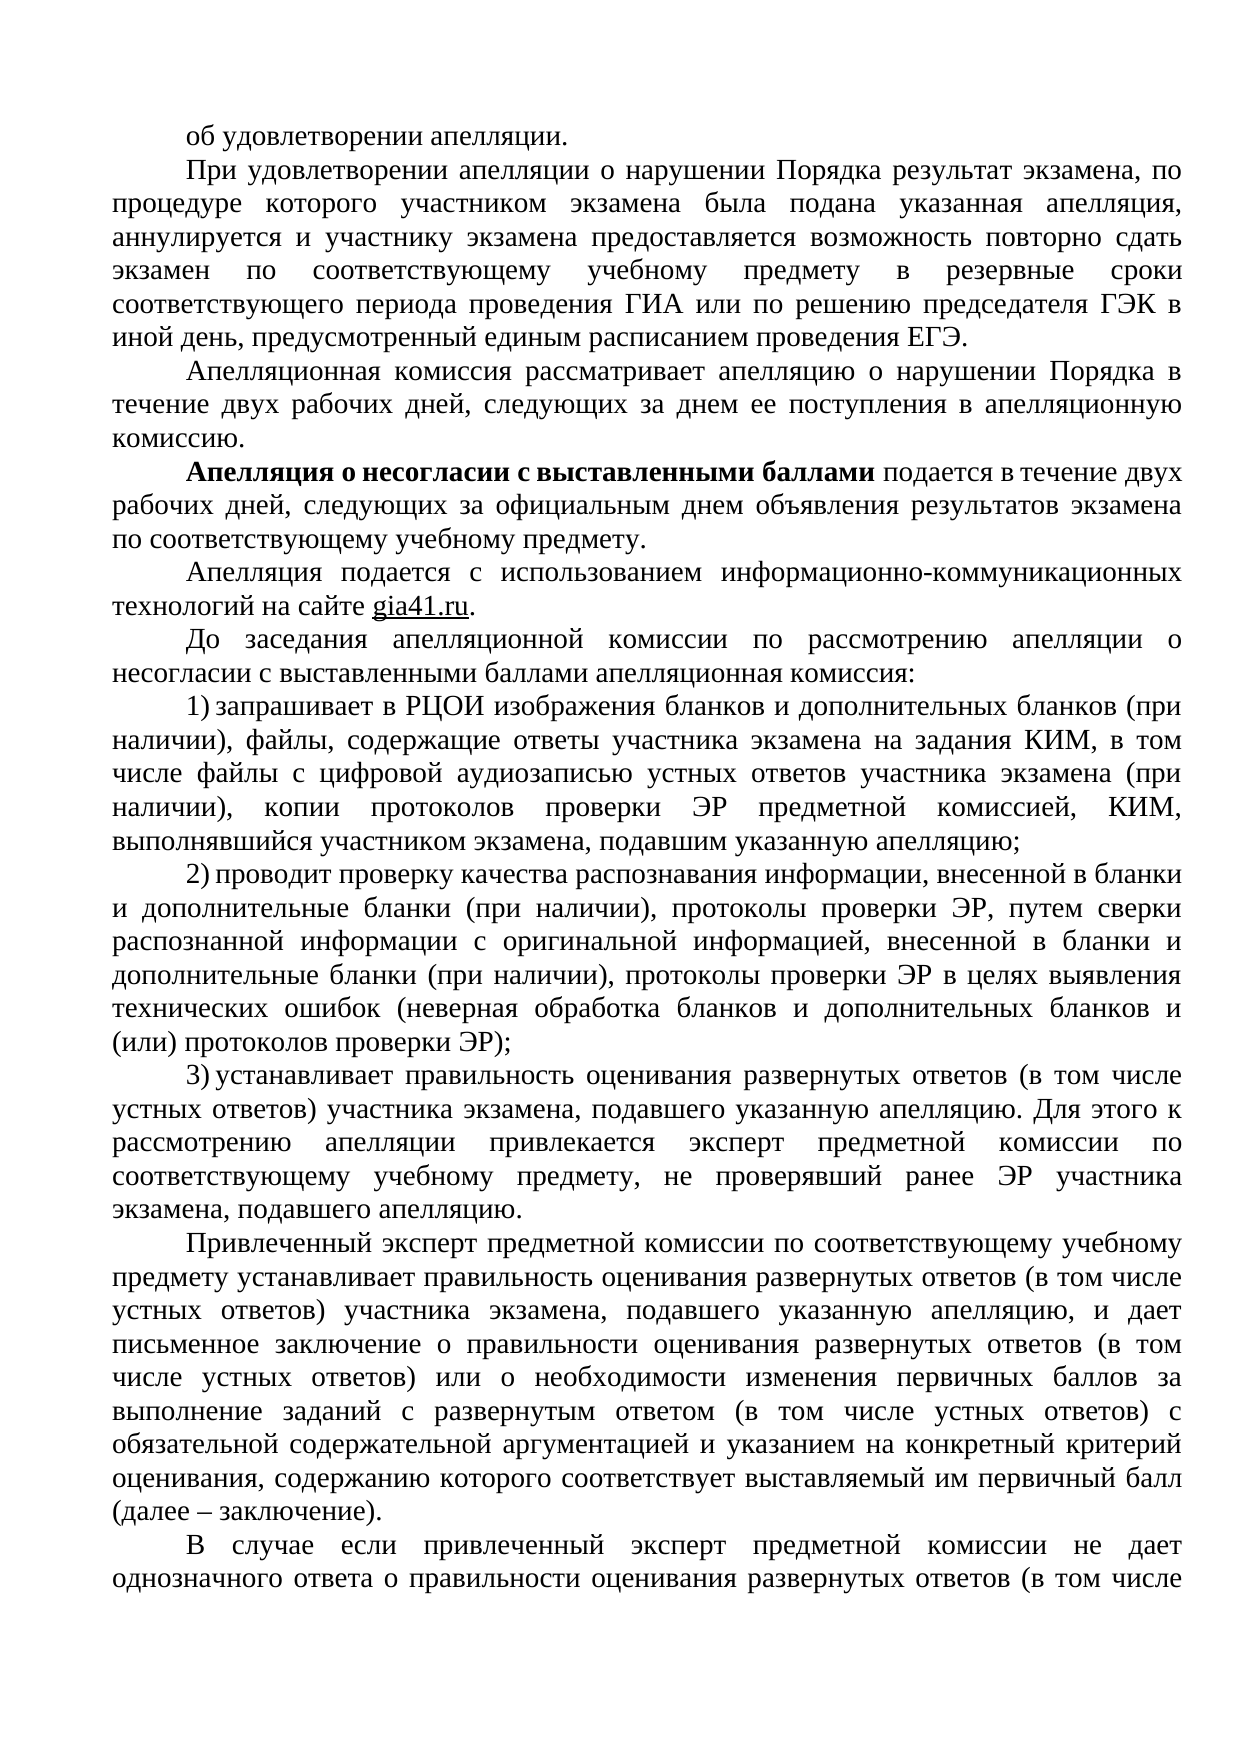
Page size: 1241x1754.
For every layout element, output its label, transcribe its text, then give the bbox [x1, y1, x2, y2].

list запрашивает в РЦОИ изображения бланков и дополнительных бланков (при наличии), файлы, содержащие ответы участника экзамена на задания КИМ, в том числе файлы с цифровой аудиозаписью устных ответов участника экзамена (при наличии), копии протоколов проверки ЭР предметной комиссией, КИМ, выполнявшийся участником экзамена, подавшим указанную апелляцию; [112, 688, 1183, 856]
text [112, 1527, 1183, 1594]
text Привлеченный эксперт предметной комиссии по соответствующему учебному предмету устанавливает правильность оценивания развернутых ответов (в том числе устных ответов) участника экзамена, подавшего указанную апелляцию, и дает письменное заключение о правильности оценивания развернутых ответов (в том числе устных ответов) или о необходимости изменения первичных баллов за выполнение заданий с развернутым ответом (в том числе устных ответов) с обязательной содержательной аргументацией и указанием на конкретный критерий оценивания, содержанию которого соответствует выставляемый им первичный балл (далее – заключение). [112, 1225, 1183, 1527]
text При удовлетворении апелляции о нарушении Порядка результат экзамена, по процедуре которого участником экзамена была подана указанная апелляция, аннулируется и участнику экзамена предоставляется возможность повторно сдать экзамен по соответствующему учебному предмету в резервные сроки соответствующего периода проведения ГИА или по решению председателя ГЭК в иной день, предусмотренный единым расписанием проведения ЕГЭ. [112, 152, 1183, 353]
list проводит проверку качества распознавания информации, внесенной в бланки и дополнительные бланки (при наличии), протоколы проверки ЭР, путем сверки распознанной информации с оригинальной информацией, внесенной в бланки и дополнительные бланки (при наличии), протоколы проверки ЭР в целях выявления технических ошибок (неверная обработка бланков и дополнительных бланков и (или) протоколов проверки ЭР); [112, 856, 1183, 1057]
text об удовлетворении апелляции. [112, 118, 1183, 152]
list устанавливает правильность оценивания развернутых ответов (в том числе устных ответов) участника экзамена, подавшего указанную апелляцию. Для этого к рассмотрению апелляции привлекается эксперт предметной комиссии по соответствующему учебному предмету, не проверявший ранее ЭР участника экзамена, подавшего апелляцию. [112, 1057, 1183, 1225]
text До заседания апелляционной комиссии по рассмотрению апелляции о несогласии с выставленными баллами апелляционная комиссия: [112, 621, 1183, 688]
text Апелляция о несогласии с выставленными баллами подается в течение двух рабочих дней, следующих за официальным днем объявления результатов экзамена по соответствующему учебному предмету. [112, 454, 1183, 554]
text Апелляционная комиссия рассматривает апелляцию о нарушении Порядка в течение двух рабочих дней, следующих за днем ее поступления в апелляционную комиссию. [112, 353, 1183, 454]
text Апелляция подается с использованием информационно-коммуникационных технологий на сайте gia41.ru. [112, 554, 1183, 621]
